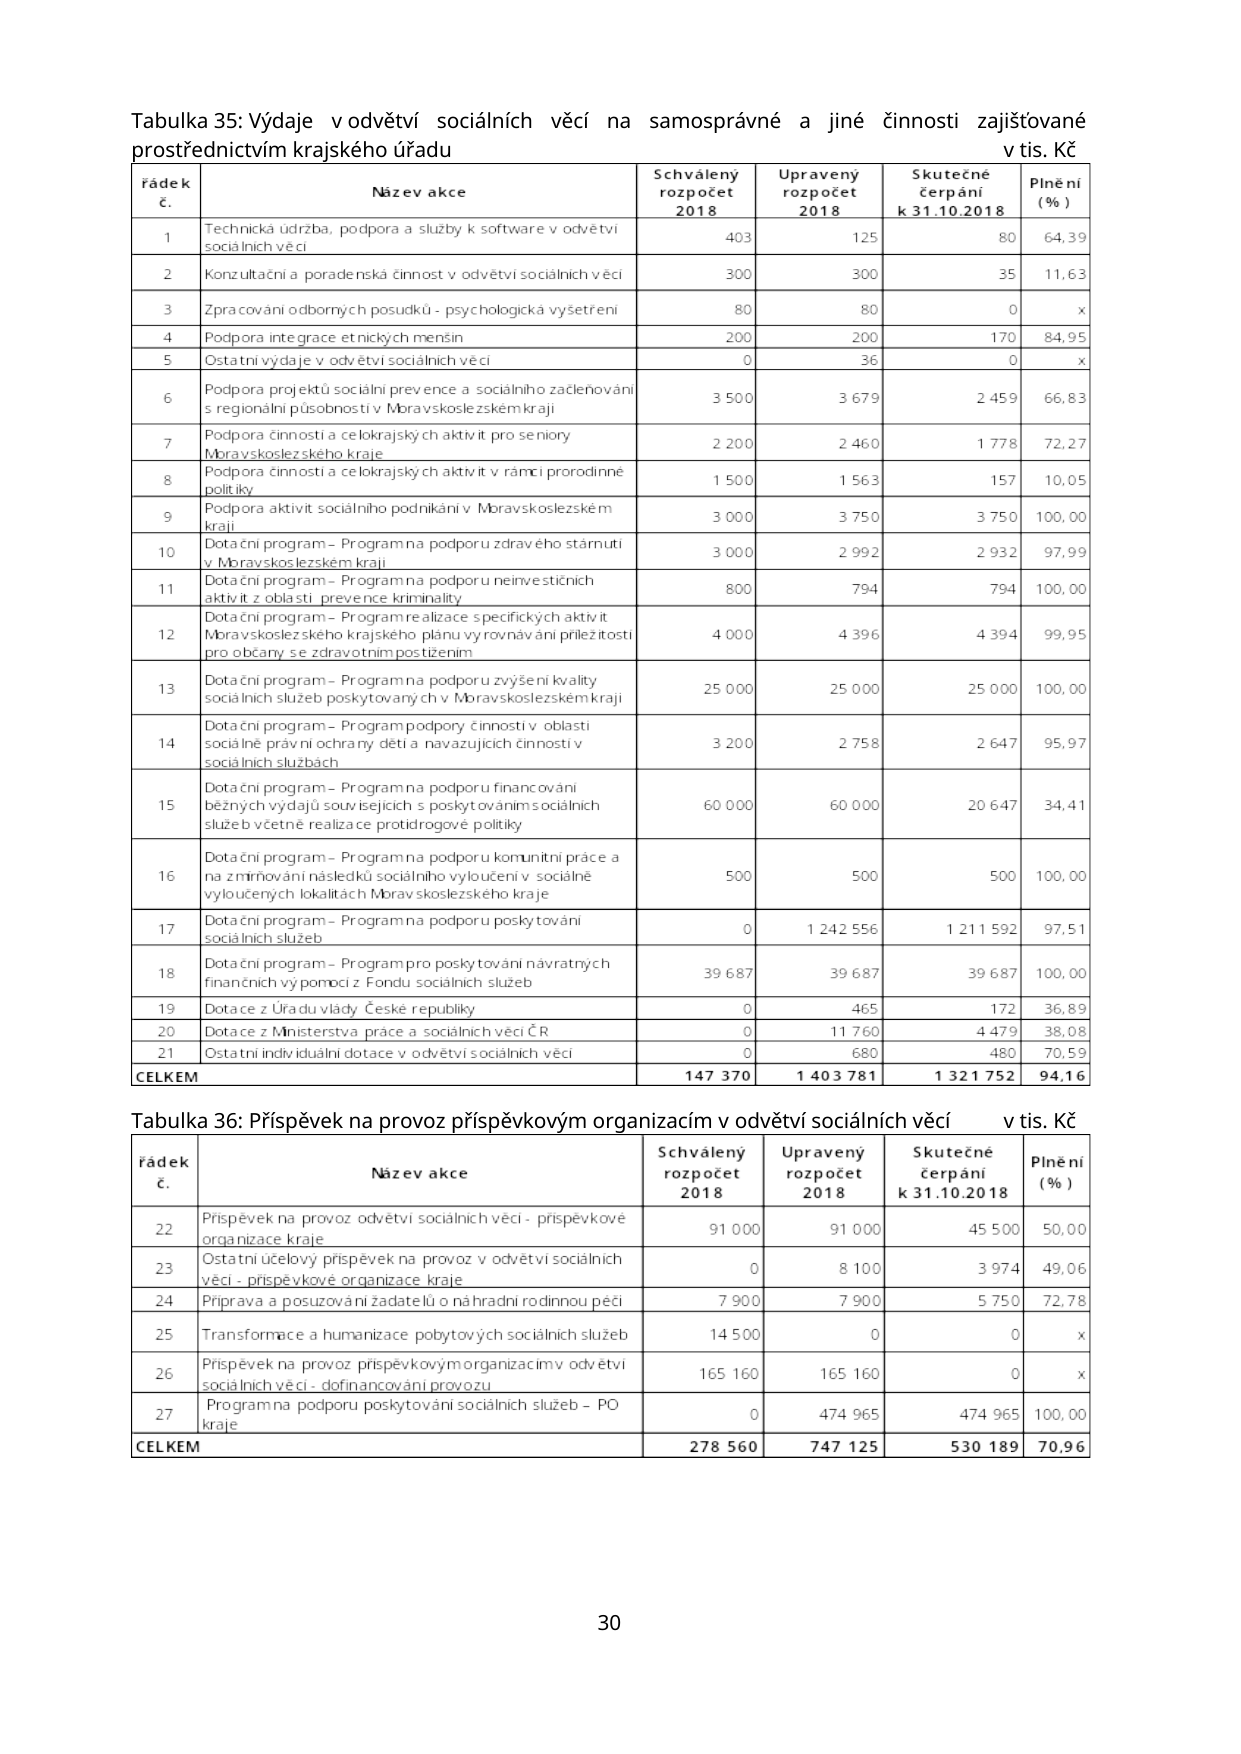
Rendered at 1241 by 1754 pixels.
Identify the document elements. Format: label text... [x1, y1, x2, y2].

text Příspěvek na provoz příspěvkovým organizacím v odvětví sociálních věcí v tis. Kč [131, 1106, 1087, 1134]
text Výdaje v odvětví sociálních věcí na samosprávné a jiné činnosti zajišťované prostřednictvím krajského úřadu v tis. Kč [131, 106, 1087, 163]
